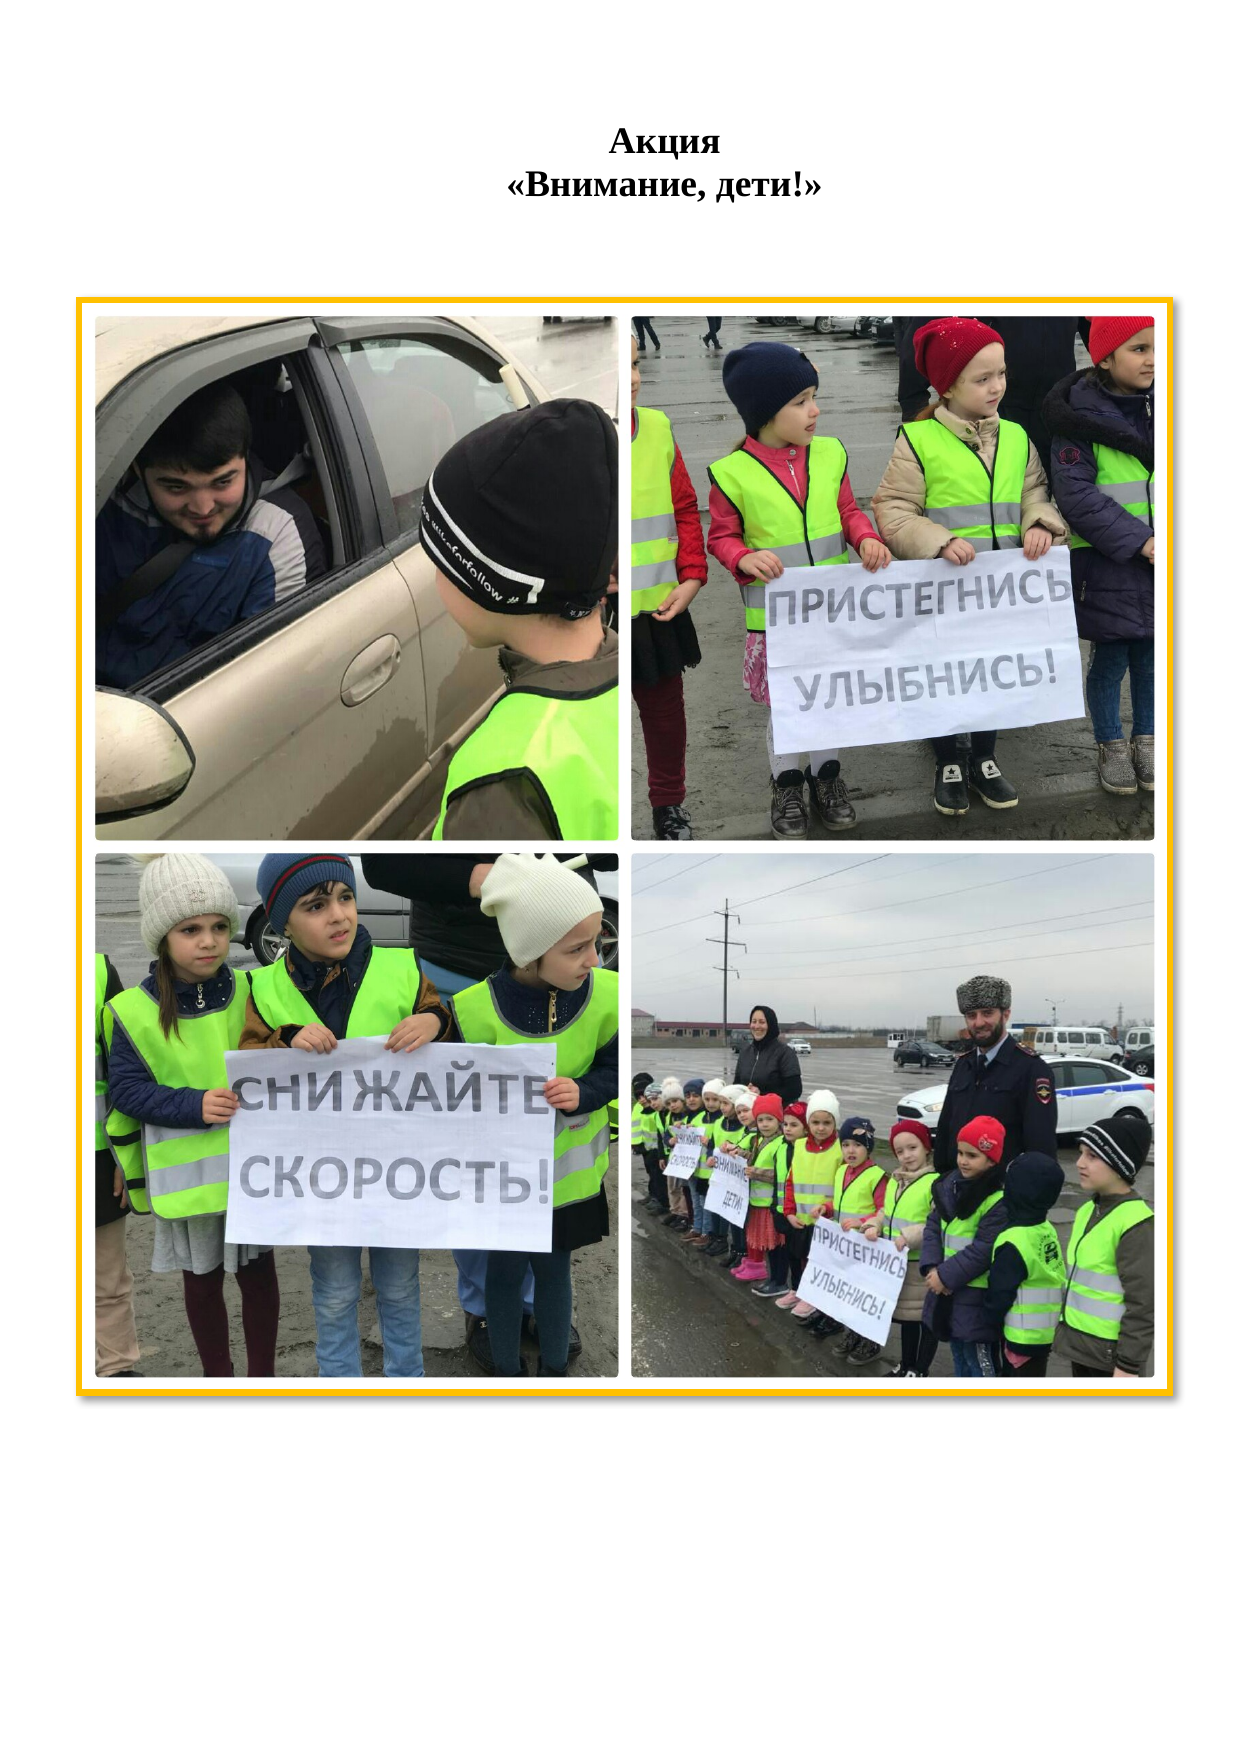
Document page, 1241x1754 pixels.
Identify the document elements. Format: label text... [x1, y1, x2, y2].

text Акция [177, 118, 1152, 161]
text «Внимание, дети!» [177, 161, 1152, 204]
picture [82, 303, 1167, 1389]
